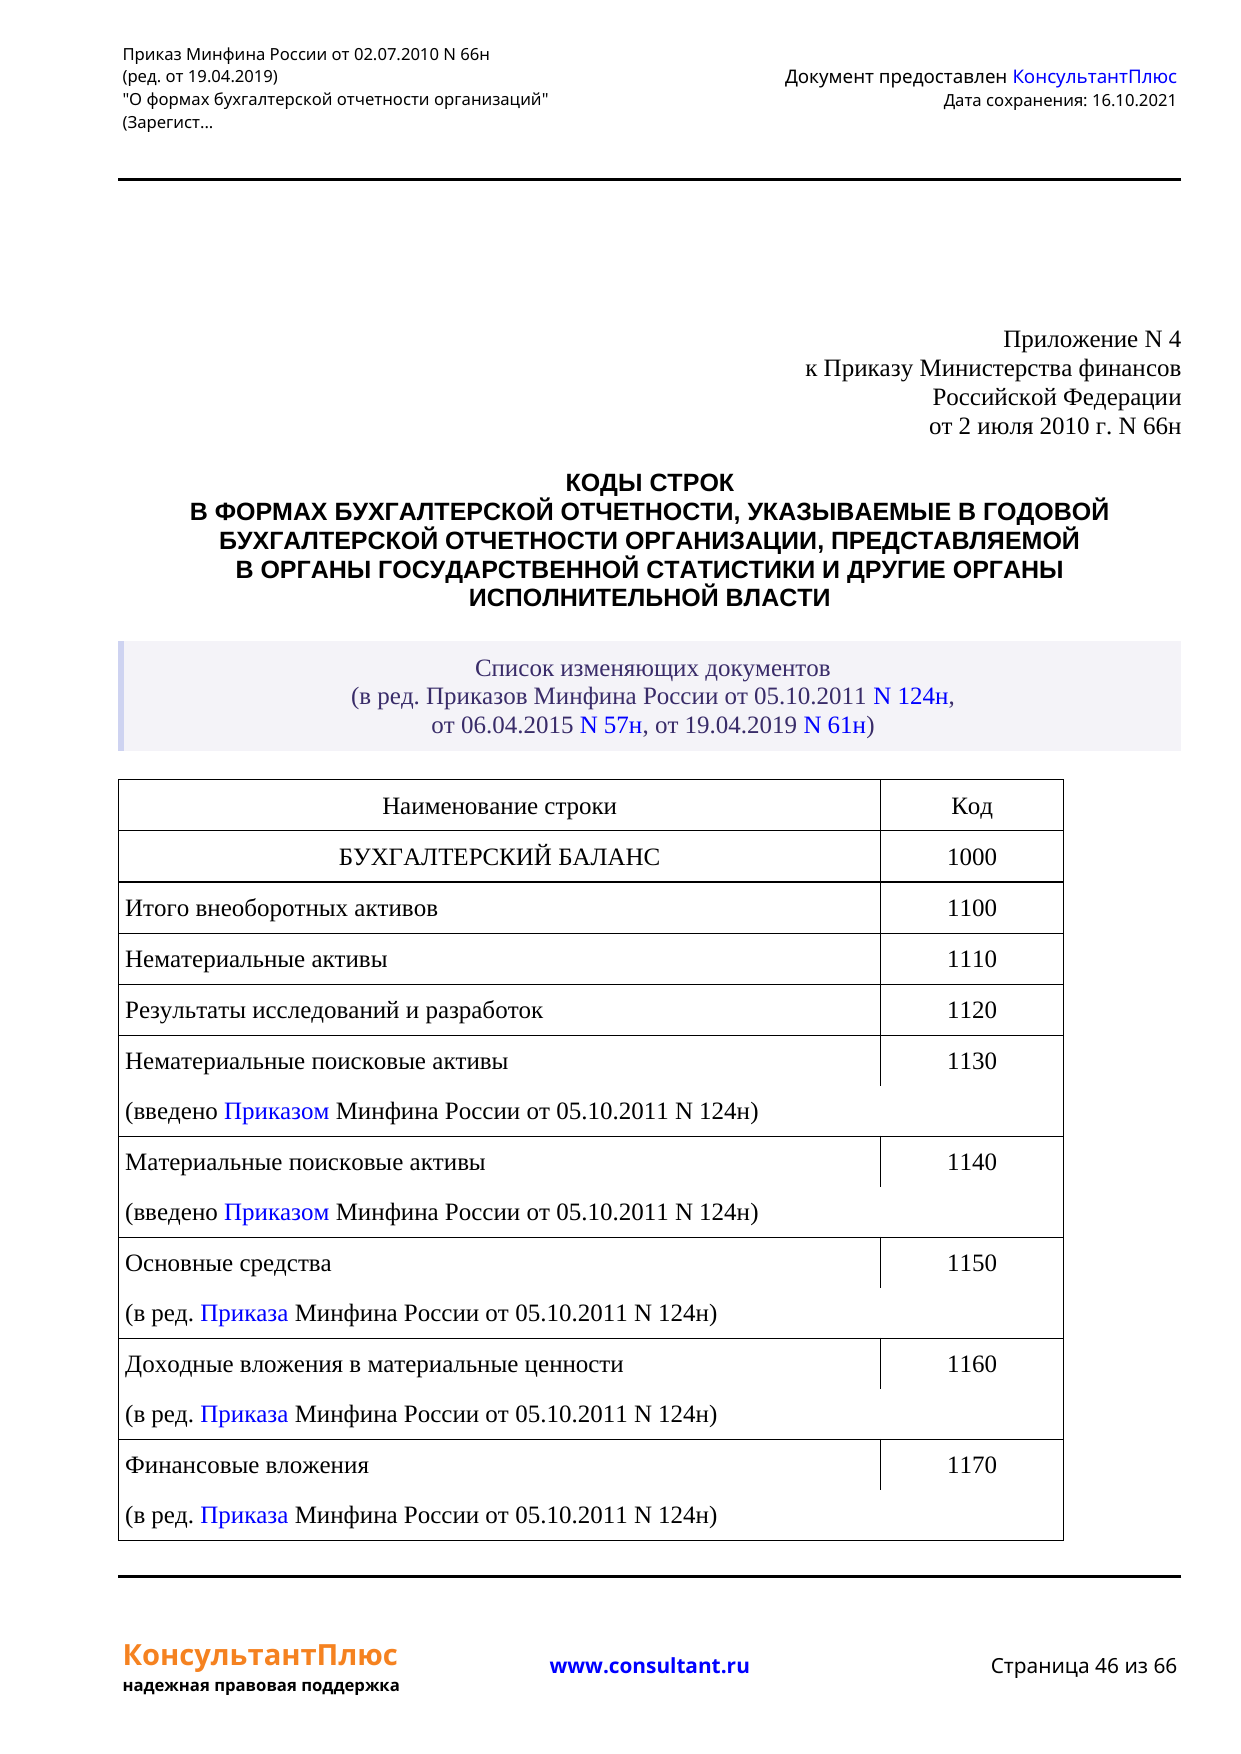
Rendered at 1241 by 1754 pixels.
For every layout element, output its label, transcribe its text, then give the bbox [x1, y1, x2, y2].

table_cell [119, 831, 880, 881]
text Российской Федерации [118, 382, 1181, 411]
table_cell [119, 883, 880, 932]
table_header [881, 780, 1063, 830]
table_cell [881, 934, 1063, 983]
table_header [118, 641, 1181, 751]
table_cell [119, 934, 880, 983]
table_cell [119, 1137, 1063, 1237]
title В ОРГАНЫ ГОСУДАРСТВЕННОЙ СТАТИСТИКИ И ДРУГИЕ ОРГАНЫ [118, 554, 1181, 583]
title В ФОРМАХ БУХГАЛТЕРСКОЙ ОТЧЕТНОСТИ, УКАЗЫВАЕМЫЕ В ГОДОВОЙ [118, 497, 1181, 526]
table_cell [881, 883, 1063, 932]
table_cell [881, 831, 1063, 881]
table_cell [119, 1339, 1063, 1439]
title БУХГАЛТЕРСКОЙ ОТЧЕТНОСТИ ОРГАНИЗАЦИИ, ПРЕДСТАВЛЯЕМОЙ [118, 526, 1181, 554]
text к Приказу Министерства финансов [118, 353, 1181, 382]
text Приложение N 4 [118, 324, 1181, 353]
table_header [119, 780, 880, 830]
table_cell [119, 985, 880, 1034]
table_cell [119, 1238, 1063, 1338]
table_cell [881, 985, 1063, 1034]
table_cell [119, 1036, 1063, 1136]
title ИСПОЛНИТЕЛЬНОЙ ВЛАСТИ [118, 583, 1181, 612]
title КОДЫ СТРОК [118, 468, 1181, 497]
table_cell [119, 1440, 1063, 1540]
text от 2 июля 2010 г. N 66н [118, 411, 1181, 439]
